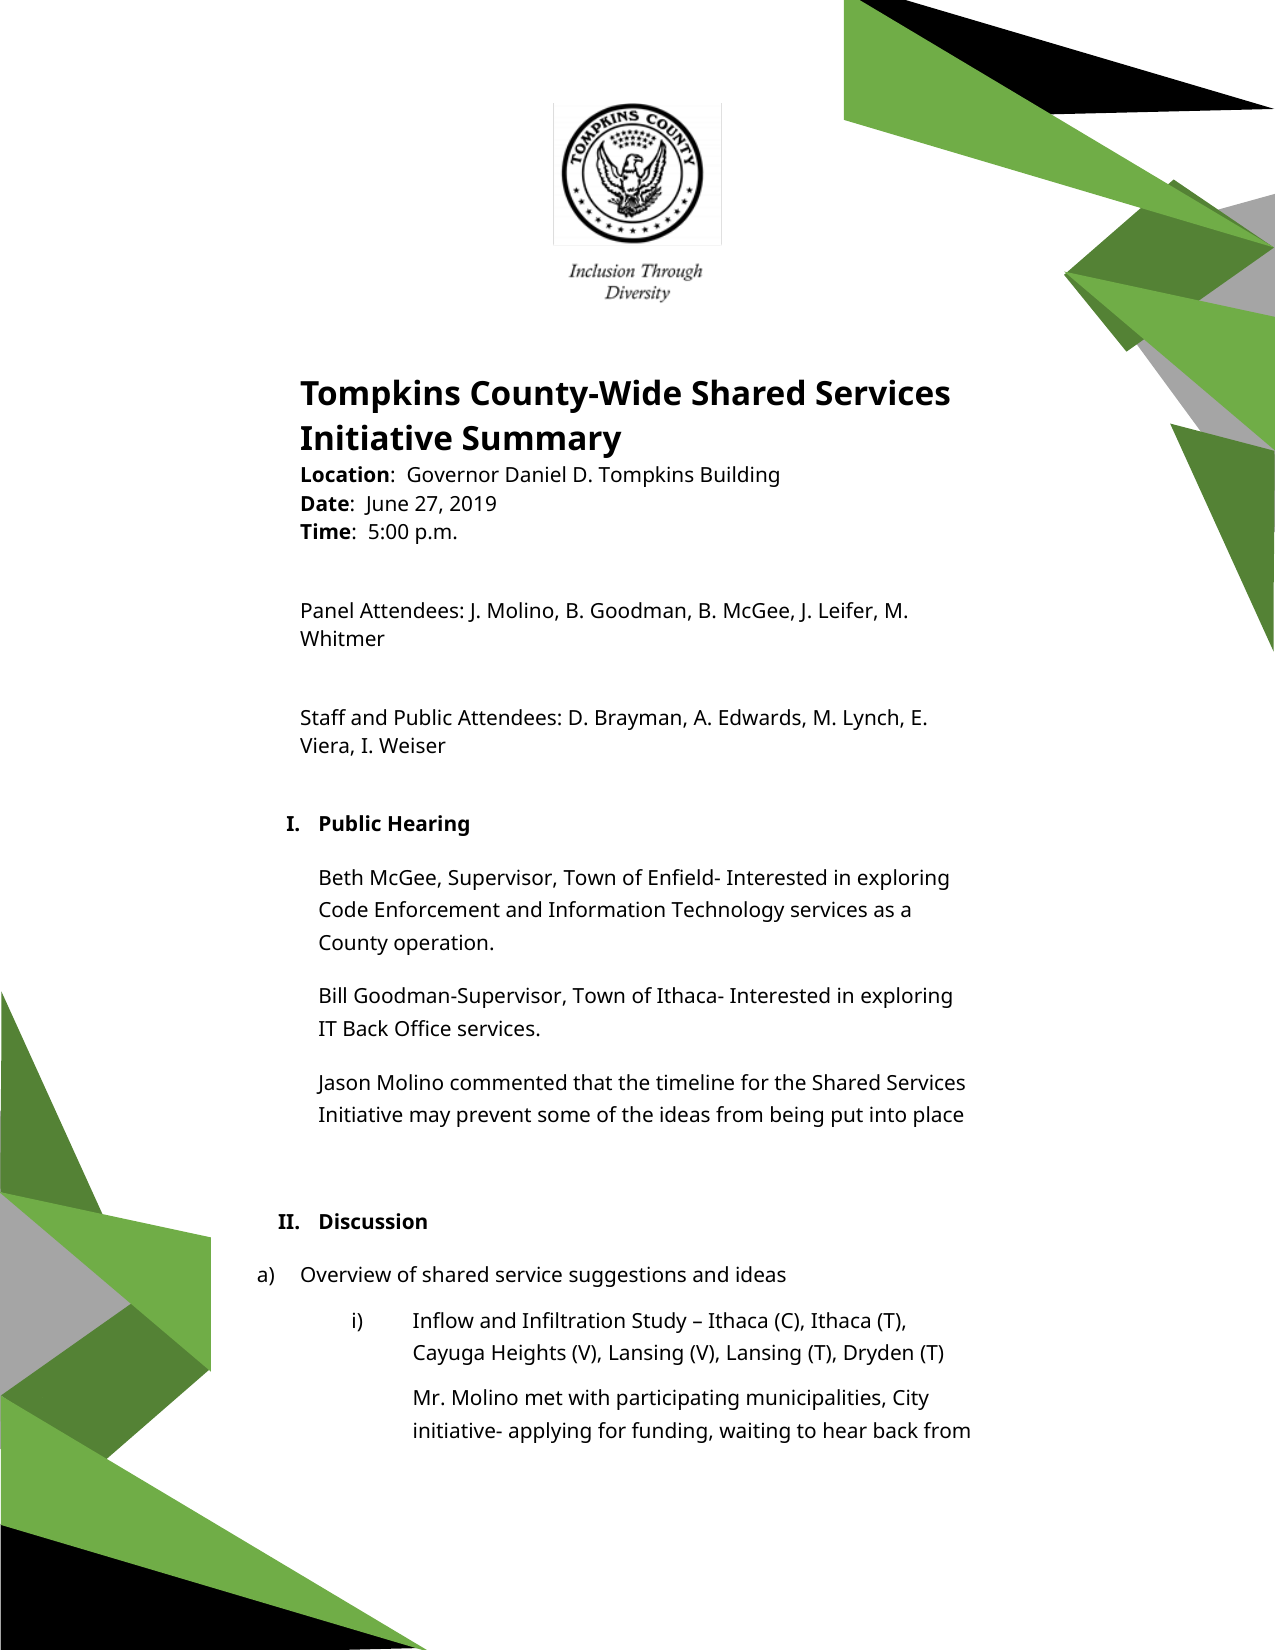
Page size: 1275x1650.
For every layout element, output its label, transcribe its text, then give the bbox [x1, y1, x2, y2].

list Overview of shared service suggestions and ideas [257, 1261, 975, 1289]
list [412, 1383, 975, 1444]
list Discussion [300, 1207, 975, 1236]
text Panel Attendees: J. Molino, B. Goodman, B. McGee, J. Leifer, M. Whitmer [300, 596, 975, 653]
text Staff and Public Attendees: D. Brayman, A. Edwards, M. Lynch, E. Viera, I. Weiser [300, 703, 975, 759]
picture [503, 103, 772, 320]
list Inflow and Infiltration Study – Ithaca (C), Ithaca (T), Cayuga Heights (V), Lansing (V), Lansing (T), Dryden (T) [351, 1306, 975, 1367]
text Location: Governor Daniel D. Tompkins Building Date: June 27, 2019 Time: 5:00 p.m. [300, 461, 975, 546]
list Jason Molino commented that the timeline for the Shared Services Initiative may prevent some of the ideas from being put into place [318, 1068, 975, 1129]
list Beth McGee, Supervisor, Town of Enfield- Interested in exploring Code Enforcement and Information Technology services as a County operation. [318, 863, 975, 957]
subtitle Tompkins County-Wide Shared Services Initiative Summary [300, 370, 975, 461]
list Bill Goodman-Supervisor, Town of Ithaca- Interested in exploring IT Back Office services. [318, 982, 975, 1043]
list Public Hearing [300, 809, 975, 838]
